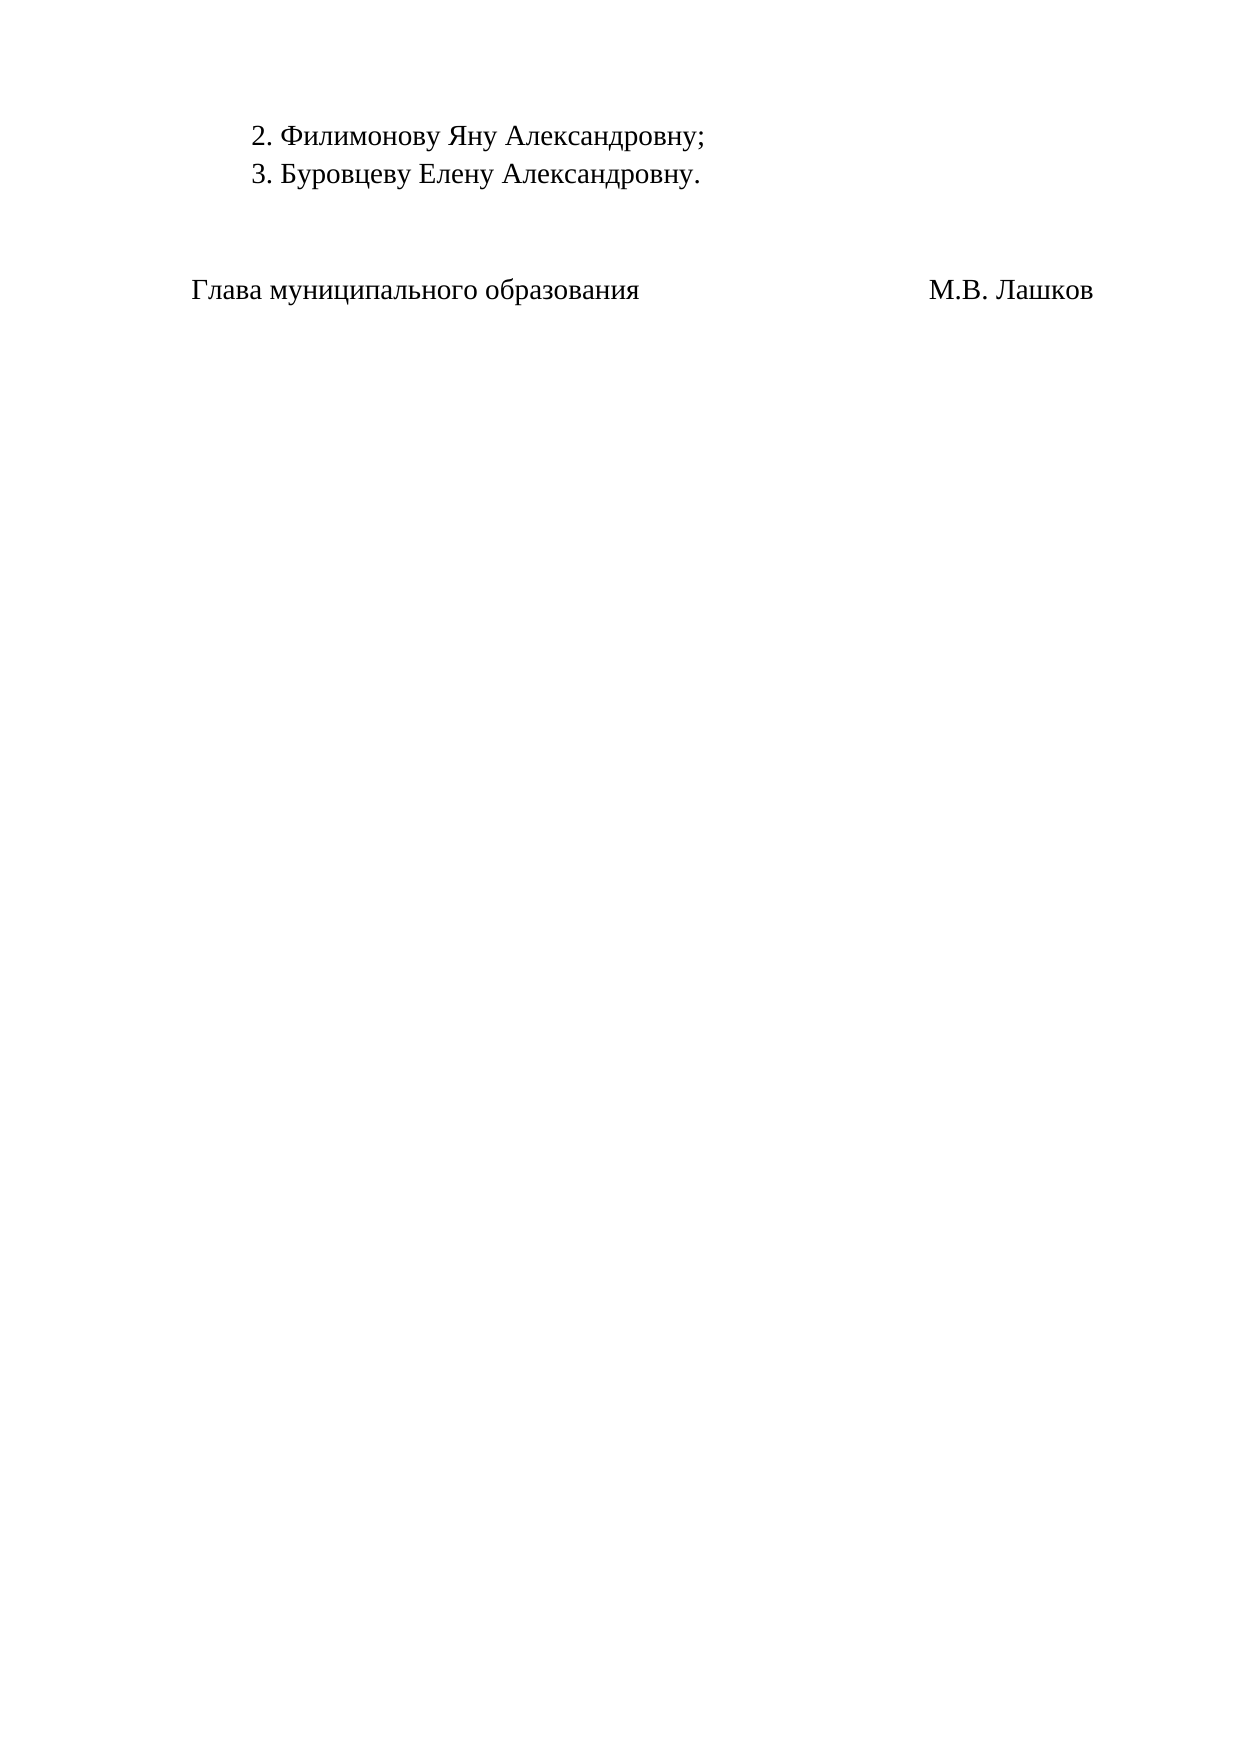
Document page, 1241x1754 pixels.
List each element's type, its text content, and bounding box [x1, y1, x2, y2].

text 2. Филимонову Яну Александровну; [177, 118, 1107, 152]
text 3. Буровцеву Елену Александровну. [177, 157, 1107, 190]
text Глава муниципального образования М.В. Лашков [177, 272, 1107, 306]
